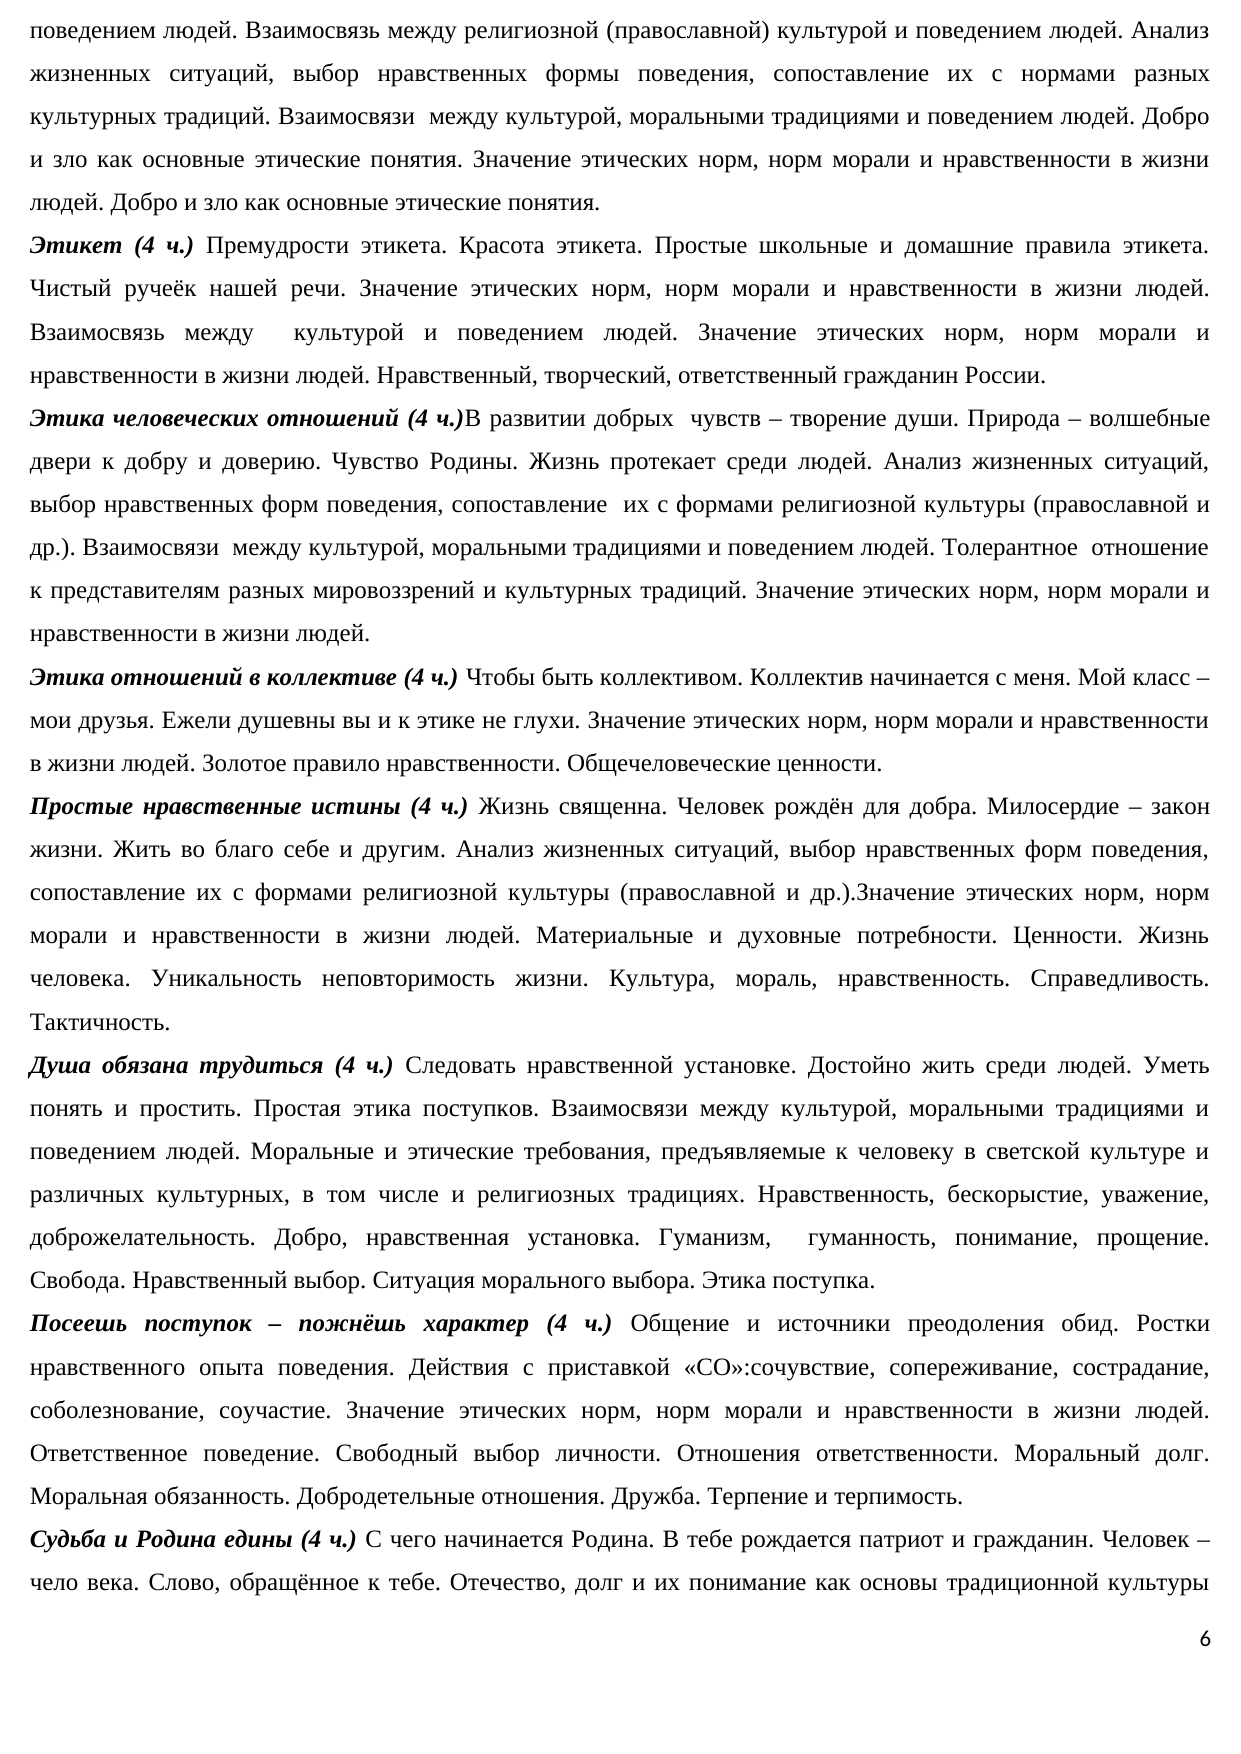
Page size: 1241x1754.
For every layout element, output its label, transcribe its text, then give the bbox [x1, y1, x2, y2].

text Душа обязана трудиться (4 ч.) Следовать нравственной установке. Достойно жить среди людей. Уметь понять и простить. Простая этика поступков. Взаимосвязи между культурой, моральными традициями и поведением людей. Моральные и этические требования, предъявляемые к человеку в светской культуре и различных культурных, в том числе и религиозных традициях. Нравственность, бескорыстие, уважение, доброжелательность. Добро, нравственная установка. Гуманизм, гуманность, понимание, прощение. Свобода. Нравственный выбор. Ситуация морального выбора. Этика поступка. [29, 1050, 1211, 1294]
text Простые нравственные истины (4 ч.) Жизнь священна. Человек рождён для добра. Милосердие – закон жизни. Жить во благо себе и другим. Анализ жизненных ситуаций, выбор нравственных форм поведения, сопоставление их с формами религиозной культуры (православной и др.).Значение этических норм, норм морали и нравственности в жизни людей. Материальные и духовные потребности. Ценности. Жизнь человека. Уникальность неповторимость жизни. Культура, мораль, нравственность. Справедливость. Тактичность. [29, 791, 1211, 1035]
text Этика отношений в коллективе (4 ч.) Чтобы быть коллективом. Коллектив начинается с меня. Мой класс – мои друзья. Ежели душевны вы и к этике не глухи. Значение этических норм, норм морали и нравственности в жизни людей. Золотое правило нравственности. Общечеловеческие ценности. [29, 662, 1211, 777]
text Этика человеческих отношений (4 ч.)В развитии добрых чувств – творение души. Природа – волшебные двери к добру и доверию. Чувство Родины. Жизнь протекает среди людей. Анализ жизненных ситуаций, выбор нравственных форм поведения, сопоставление их с формами религиозной культуры (православной и др.). Взаимосвязи между культурой, моральными традициями и поведением людей. Толерантное отношение к представителям разных мировоззрений и культурных традиций. Значение этических норм, норм морали и нравственности в жизни людей. [29, 403, 1211, 647]
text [29, 1524, 1211, 1596]
text Этикет (4 ч.) Премудрости этикета. Красота этикета. Простые школьные и домашние правила этикета. Чистый ручеёк нашей речи. Значение этических норм, норм морали и нравственности в жизни людей. Взаимосвязь между культурой и поведением людей. Значение этических норм, норм морали и нравственности в жизни людей. Нравственный, творческий, ответственный гражданин России. [29, 230, 1211, 388]
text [29, 15, 1211, 216]
text Посеешь поступок – пожнёшь характер (4 ч.) Общение и источники преодоления обид. Ростки нравственного опыта поведения. Действия с приставкой «СО»:сочувствие, сопереживание, сострадание, соболезнование, соучастие. Значение этических норм, норм морали и нравственности в жизни людей. Ответственное поведение. Свободный выбор личности. Отношения ответственности. Моральный долг. Моральная обязанность. Добродетельные отношения. Дружба. Терпение и терпимость. [29, 1308, 1211, 1510]
